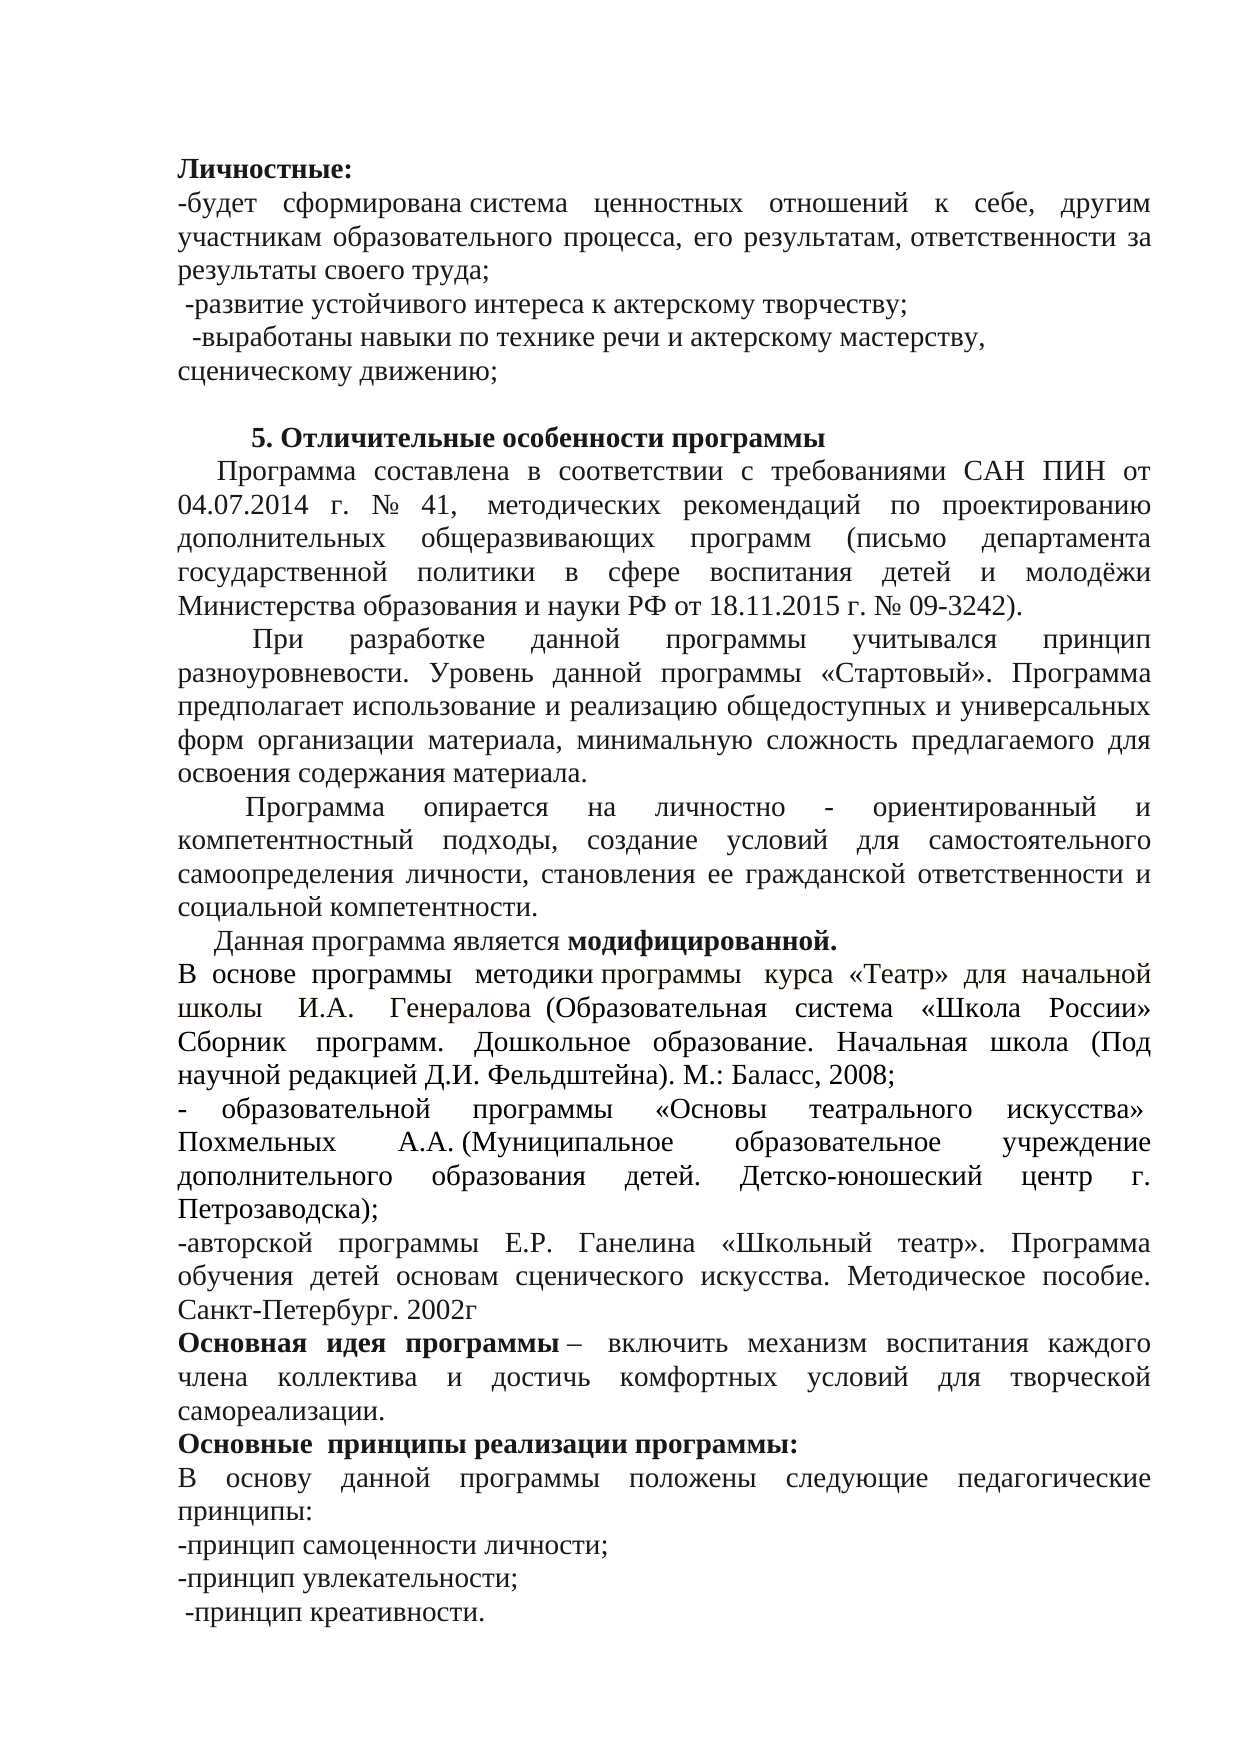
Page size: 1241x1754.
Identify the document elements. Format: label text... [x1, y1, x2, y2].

text -развитие устойчивого интереса к актерскому творчеству; [177, 286, 1152, 319]
text В основу данной программы положены следующие педагогические принципы: [177, 1460, 1152, 1527]
text Данная программа является модифицированной. [177, 923, 1152, 957]
text В основе программы методики программы курса «Театр» для начальной школы И.А. Генералова (Образовательная система «Школа России» Сборник программ. Дошкольное образование. Начальная школа (Под научной редакцией Д.И. Фельдштейна). М.: Баласс, 2008; [177, 957, 1152, 1091]
text 5. Отличительные особенности программы [251, 420, 1152, 453]
text Основная идея программы – включить механизм воспитания каждого члена коллектива и достичь комфортных условий для творческой самореализации. [177, 1326, 1152, 1426]
text Программа опирается на личностно - ориентированный и компетентностный подходы, создание условий для самостоятельного самоопределения личности, становления ее гражданской ответственности и социальной компетентности. [177, 789, 1152, 923]
text -принцип самоценности личности; [177, 1527, 1152, 1560]
text - образовательной программы «Основы театрального искусства» Похмельных А.А. (Муниципальное образовательное учреждение дополнительного образования детей. Детско-юношеский центр г. Петрозаводска); [177, 1091, 1152, 1225]
text -выработаны навыки по технике речи и актерскому мастерству, сценическому движению; [177, 319, 1152, 386]
text Личностные: [177, 152, 1152, 185]
text Программа составлена в соответствии с требованиями САН ПИН от 04.07.2014 г. № 41, методических рекомендаций по проектированию дополнительных общеразвивающих программ (письмо департамента государственной политики в сфере воспитания детей и молодёжи Министерства образования и науки РФ от 18.11.2015 г. № 09-3242). [177, 453, 1152, 621]
text -авторской программы Е.Р. Ганелина «Школьный театр». Программа обучения детей основам сценического искусства. Методическое пособие. Санкт-Петербург. 2002г [177, 1225, 1152, 1326]
text Основные принципы реализации программы: [177, 1426, 1152, 1460]
text -будет сформирована система ценностных отношений к себе, другим участникам образовательного процесса, его результатам, ответственности за результаты своего труда; [177, 185, 1152, 286]
text -принцип увлекательности; [177, 1560, 1152, 1594]
text При разработке данной программы учитывался принцип разноуровневости. Уровень данной программы «Стартовый». Программа предполагает использование и реализацию общедоступных и универсальных форм организации материала, минимальную сложность предлагаемого для освоения содержания материала. [177, 621, 1152, 789]
text -принцип креативности. [177, 1594, 1152, 1627]
